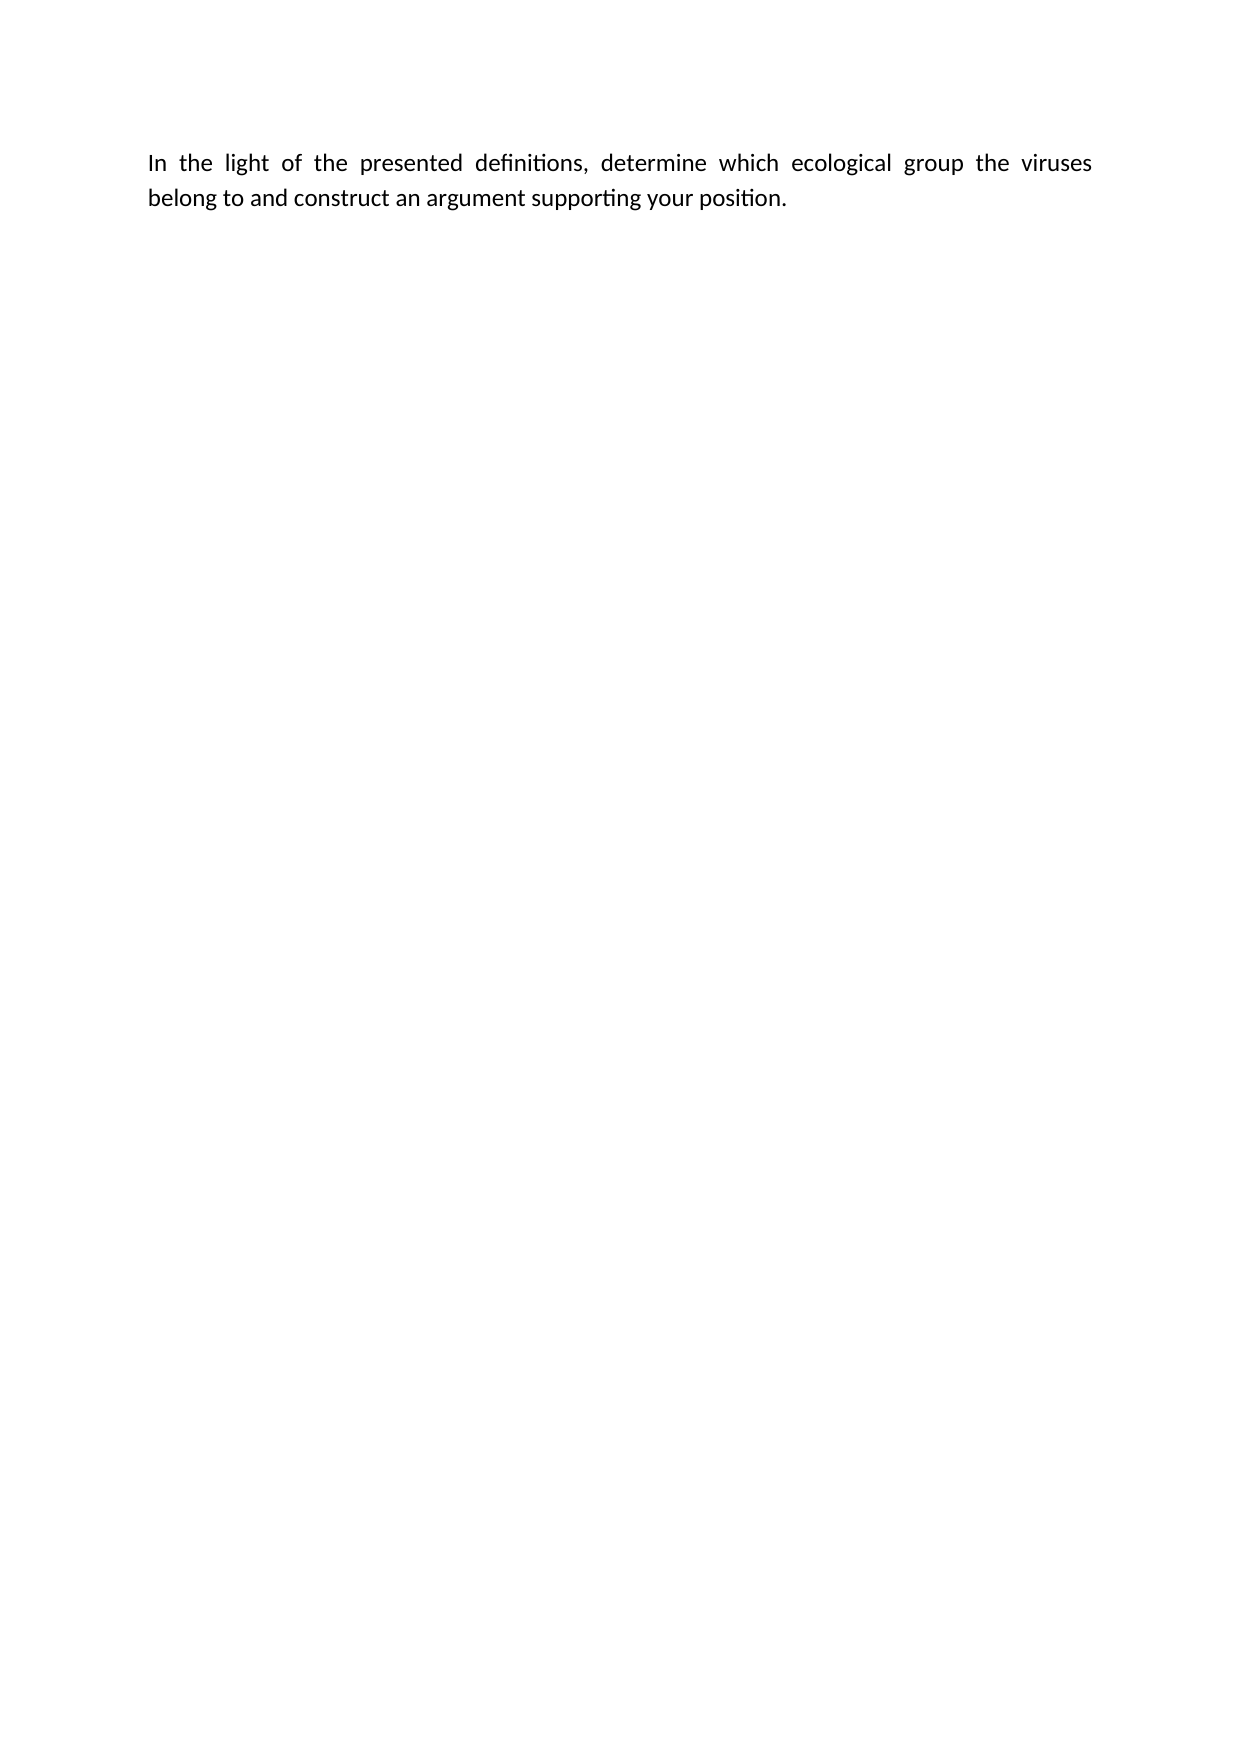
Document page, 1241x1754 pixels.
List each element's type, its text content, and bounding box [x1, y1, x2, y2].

text In the light of the presented definitions, determine which ecological group the viruses belong to and construct an argument supporting your position. [148, 148, 1093, 213]
